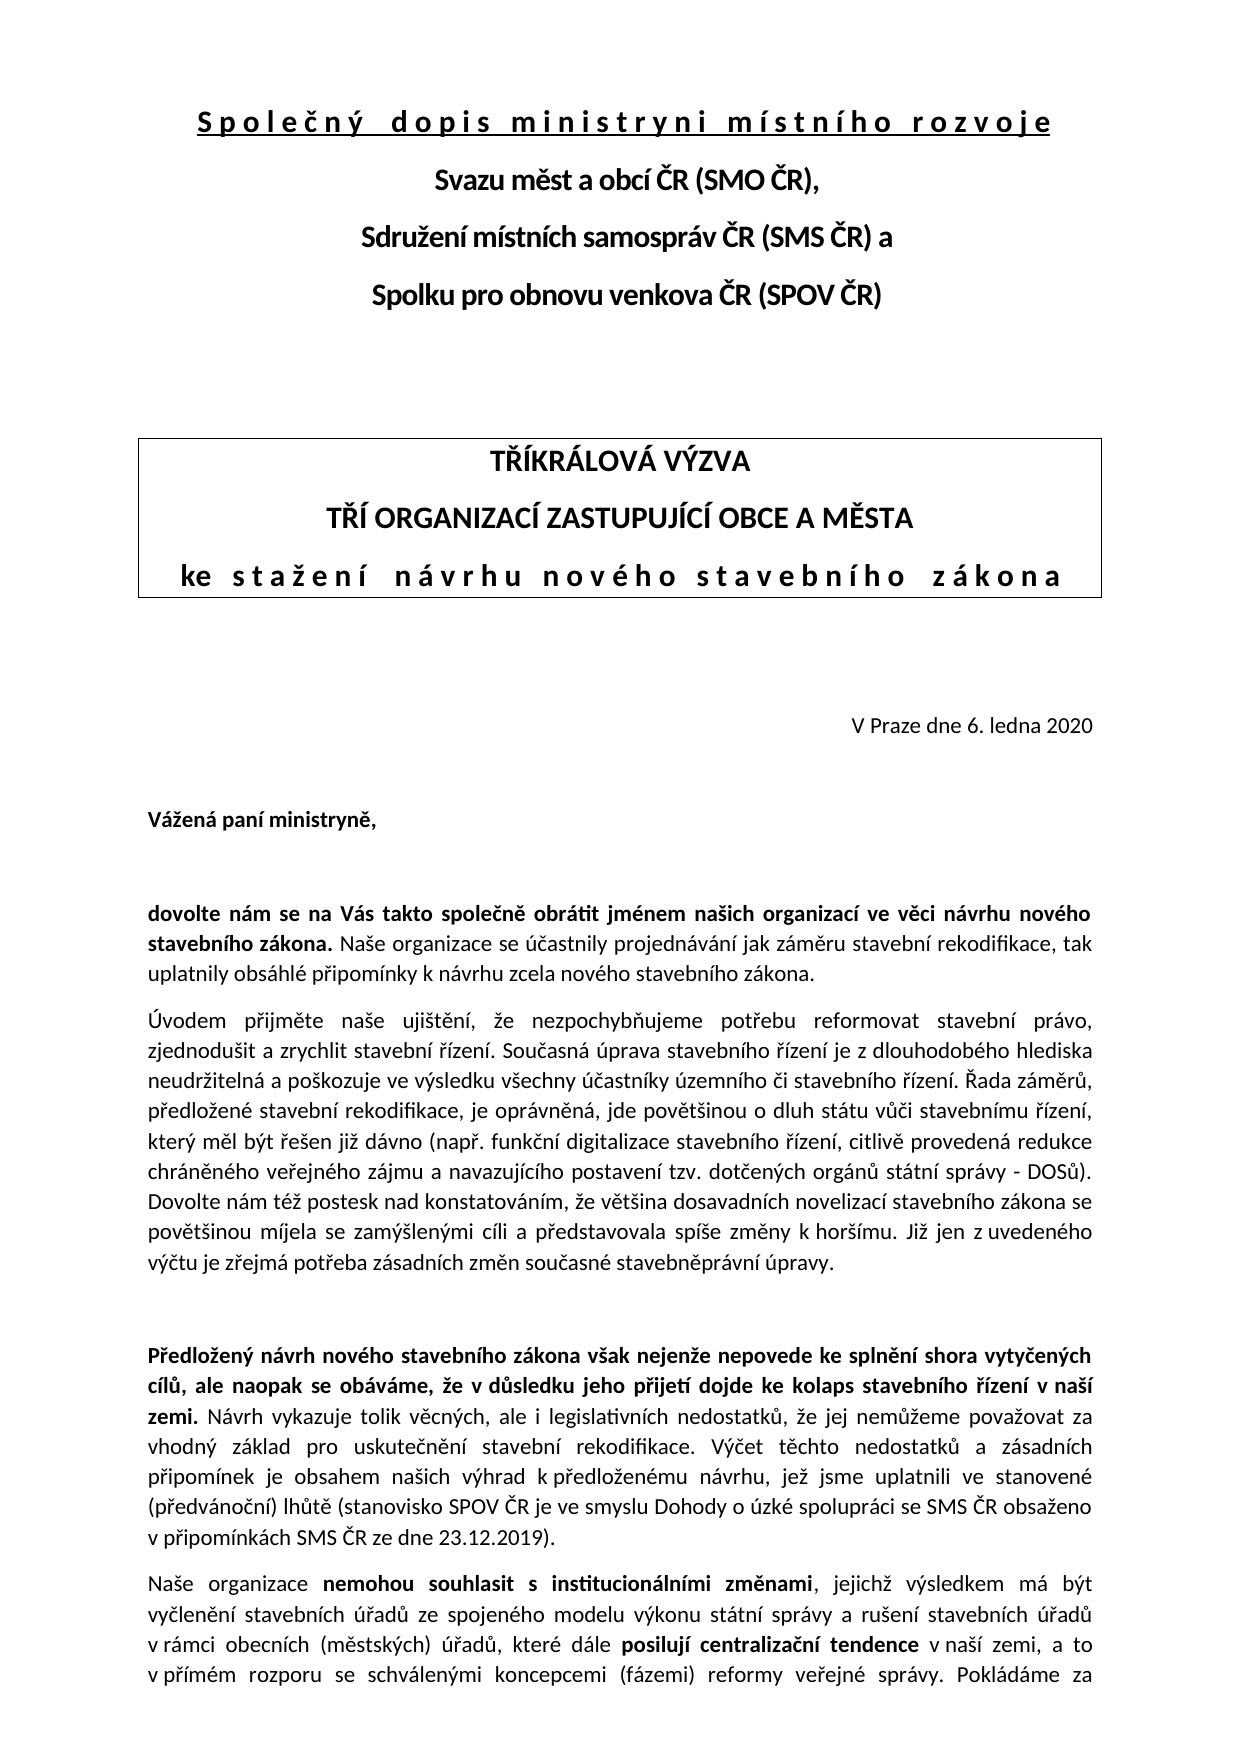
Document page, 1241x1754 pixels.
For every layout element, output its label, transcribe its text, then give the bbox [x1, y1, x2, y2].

text V Praze dne 6. ledna 2020 [148, 711, 1093, 739]
text Úvodem přijměte naše ujištění, že nezpochybňujeme potřebu reformovat stavební právo, zjednodušit a zrychlit stavební řízení. Současná úprava stavebního řízení je z dlouhodobého hlediska neudržitelná a poškozuje ve výsledku všechny účastníky územního či stavebního řízení. Řada záměrů, předložené stavební rekodifikace, je oprávněná, jde povětšinou o dluh státu vůči stavebnímu řízení, který měl být řešen již dávno (např. funkční digitalizace stavebního řízení, citlivě provedená redukce chráněného veřejného zájmu a navazujícího postavení tzv. dotčených orgánů státní správy - DOSů). Dovolte nám též postesk nad konstatováním, že většina dosavadních novelizací stavebního zákona se povětšinou míjela se zamýšlenými cíli a představovala spíše změny k horšímu. Již jen z uvedeného výčtu je zřejmá potřeba zásadních změn současné stavebněprávní úpravy. [148, 1006, 1093, 1276]
text Spolku pro obnovu venkova ČR (SPOV ČR) [118, 275, 1137, 313]
text dovolte nám se na Vás takto společně obrátit jménem našich organizací ve věci návrhu nového stavebního zákona. Naše organizace se účastnily projednávání jak záměru stavební rekodifikace, tak uplatnily obsáhlé připomínky k návrhu zcela nového stavebního zákona. [148, 899, 1093, 987]
text Vážená paní ministryně, [148, 805, 1093, 833]
text Svazu měst a obcí ČR (SMO ČR), [118, 159, 1137, 198]
text S p o l e č n ý d o p i s m i n i s t r y n i m í s t n í h o r o z v o j e [148, 102, 1093, 140]
text Předložený návrh nového stavebního zákona však nejenže nepovede ke splnění shora vytyčených cílů, ale naopak se obáváme, že v důsledku jeho přijetí dojde ke kolaps stavebního řízení v naší zemi. Návrh vykazuje tolik věcných, ale i legislativních nedostatků, že jej nemůžeme považovat za vhodný základ pro uskutečnění stavební rekodifikace. Výčet těchto nedostatků a zásadních připomínek je obsahem našich výhrad k předloženému návrhu, jež jsme uplatnili ve stanovené (předvánoční) lhůtě (stanovisko SPOV ČR je ve smyslu Dohody o úzké spolupráci se SMS ČR obsaženo v připomínkách SMS ČR ze dne 23.12.2019). [148, 1341, 1093, 1551]
text ke s t a ž e n í n á v r h u n o v é h o s t a v e b n í h o z á k o n a [139, 553, 1101, 597]
text TŘÍKRÁLOVÁ VÝZVA [139, 439, 1101, 479]
text TŘÍ ORGANIZACÍ ZASTUPUJÍCÍ OBCE A MĚSTA [139, 496, 1101, 537]
text Sdružení místních samospráv ČR (SMS ČR) a [118, 217, 1137, 256]
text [148, 1569, 1093, 1688]
